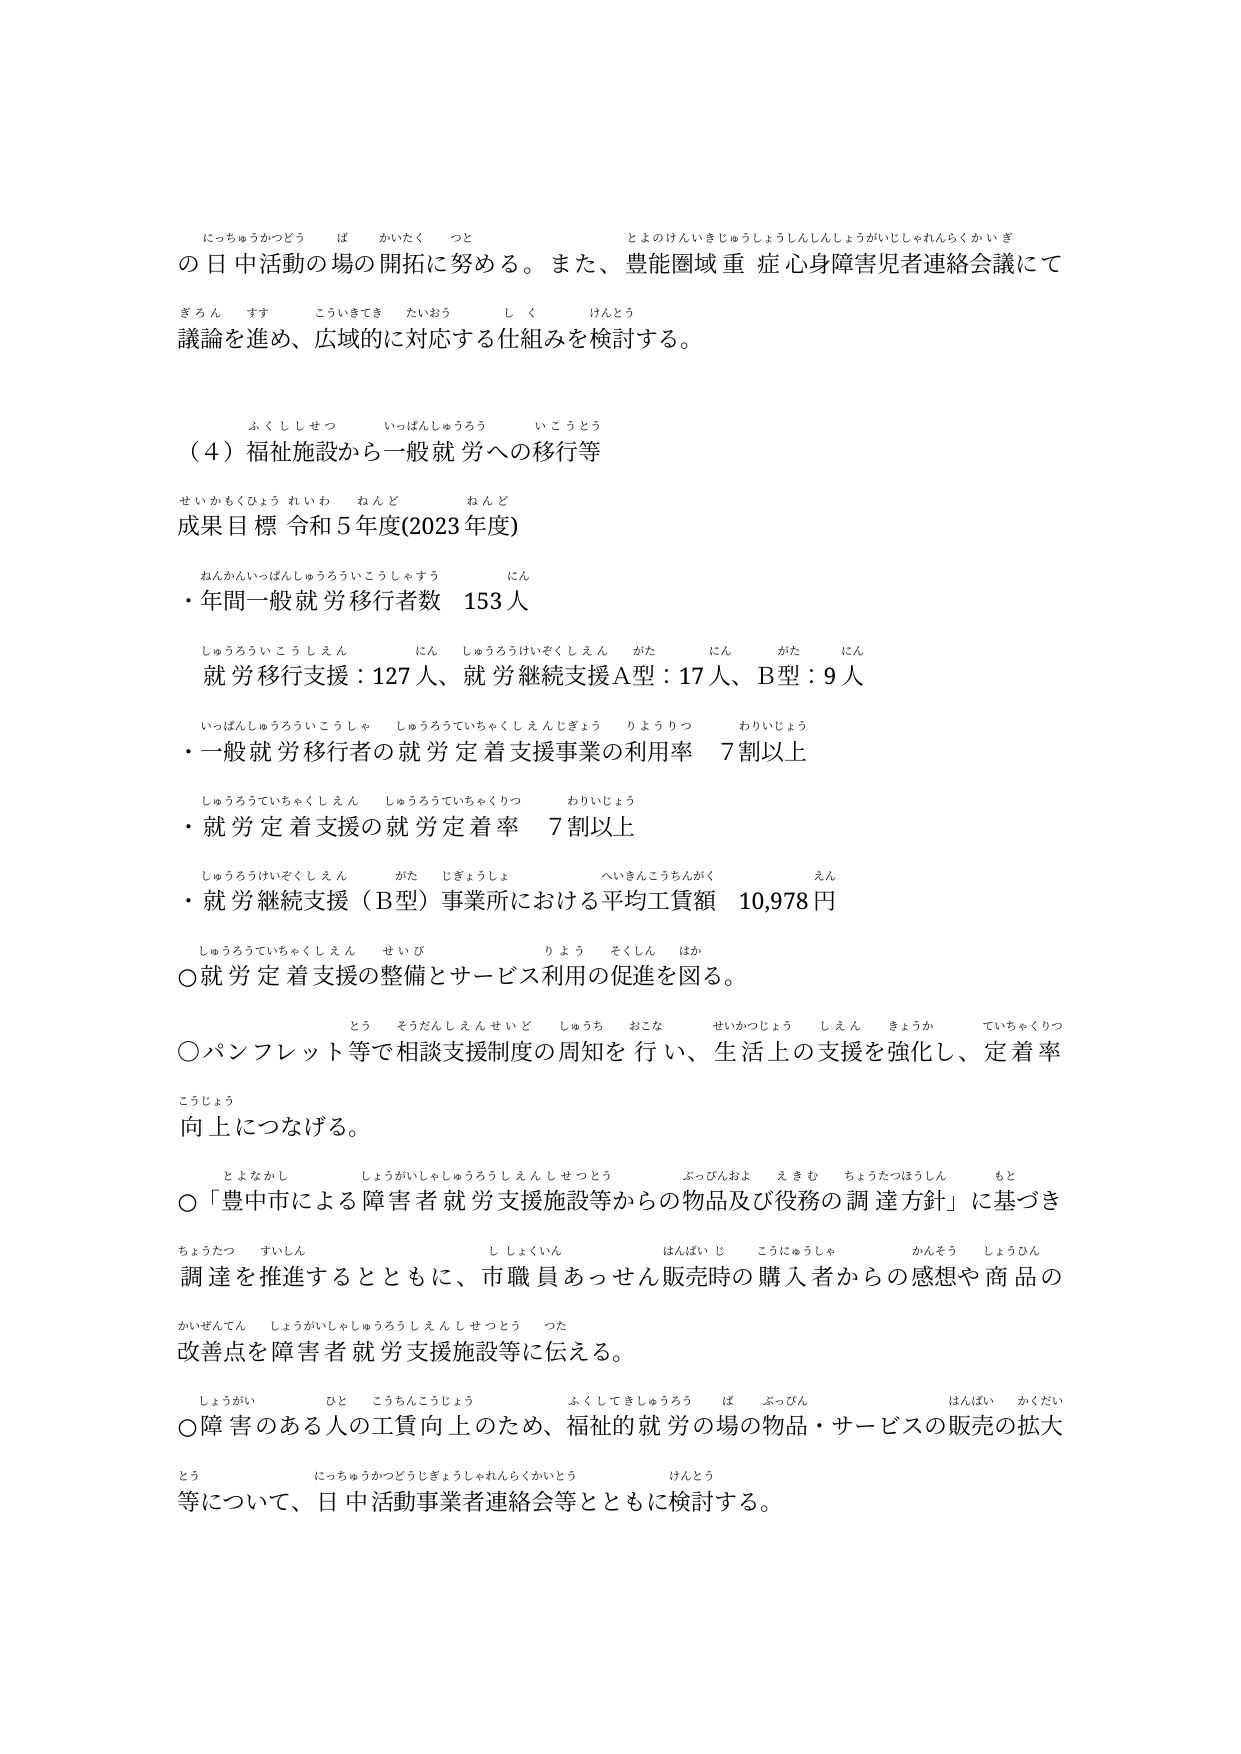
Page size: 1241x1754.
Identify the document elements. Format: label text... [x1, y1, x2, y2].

text 〇パンフレットでのをい、のをし、につなげる。 [177, 1004, 1063, 1154]
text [177, 217, 1063, 367]
text ・（Ｂ）における 10,978 [177, 854, 1063, 929]
text ・のの ７ [177, 704, 1063, 779]
text ○「によるからのびの」にづきをするとともに、あっせんのからのやのをにえる。 [177, 1154, 1063, 1379]
text ・の ７ [177, 779, 1063, 854]
text （４）からへの [177, 404, 1063, 479]
text ○のあるののため、のの・サービスののについて、とともにする。 [177, 1379, 1063, 1529]
text ：127、Ａ：17、Ｂ：9 [177, 629, 1063, 704]
text ○のとサービスのをる。 [177, 929, 1063, 1004]
text ・ 153 [177, 554, 1063, 629]
text ５(2023) [177, 479, 1063, 554]
